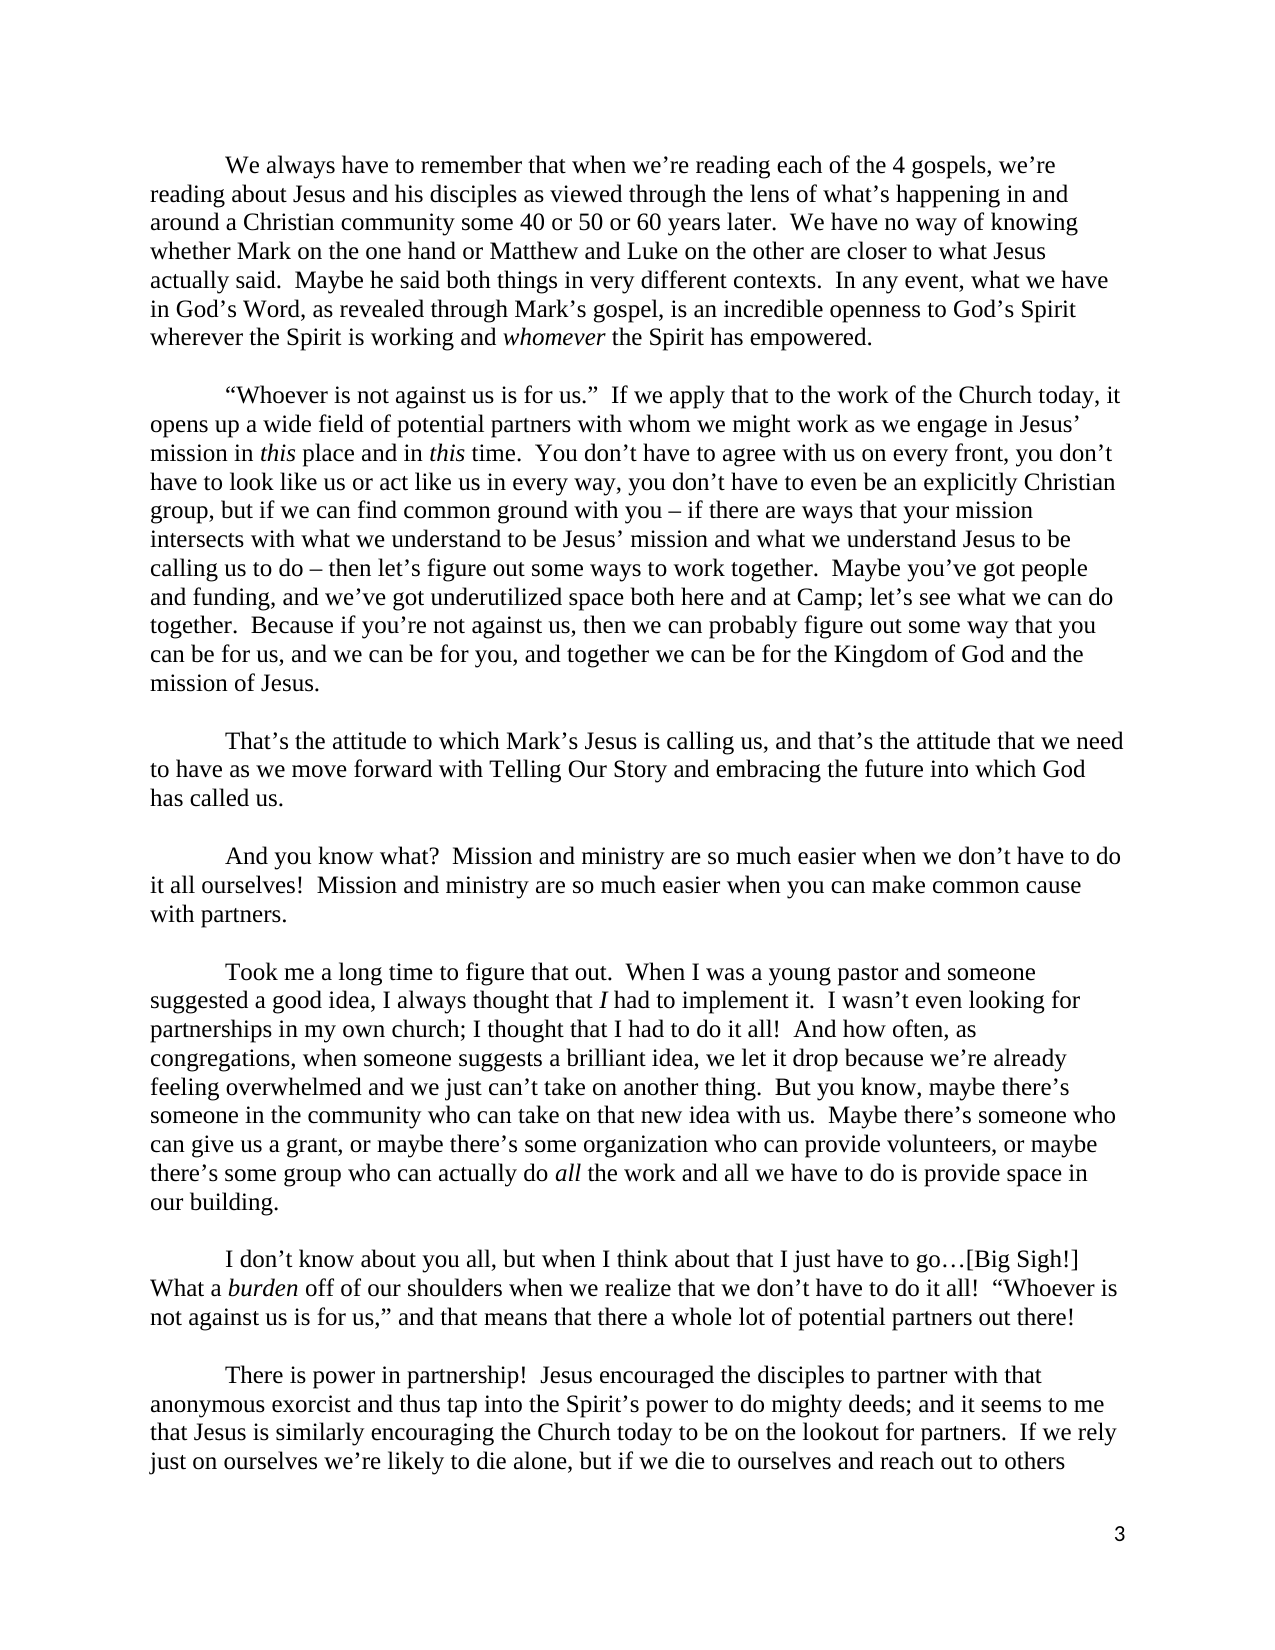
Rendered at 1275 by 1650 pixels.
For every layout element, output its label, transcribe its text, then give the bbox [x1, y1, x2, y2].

text “Whoever is not against us is for us.” If we apply that to the work of the Church today, it opens up a wide field of potential partners with whom we might work as we engage in Jesus’ mission in this place and in this time. You don’t have to agree with us on every front, you don’t have to look like us or act like us in every way, you don’t have to even be an explicitly Christian group, but if we can find common ground with you – if there are ways that your mission intersects with what we understand to be Jesus’ mission and what we understand Jesus to be calling us to do – then let’s figure out some ways to work together. Maybe you’ve got people and funding, and we’ve got underutilized space both here and at Camp; let’s see what we can do together. Because if you’re not against us, then we can probably figure out some way that you can be for us, and we can be for you, and together we can be for the Kingdom of God and the mission of Jesus. [150, 380, 1125, 697]
text I don’t know about you all, but when I think about that I just have to go…[Big Sigh!] What a burden off of our shoulders when we realize that we don’t have to do it all! “Whoever is not against us is for us,” and that means that there a whole lot of potential partners out there! [150, 1244, 1125, 1331]
text That’s the attitude to which Mark’s Jesus is calling us, and that’s the attitude that we need to have as we move forward with Telling Our Story and embracing the future into which God has called us. [150, 726, 1125, 812]
text We always have to remember that when we’re reading each of the 4 gospels, we’re reading about Jesus and his disciples as viewed through the lens of what’s happening in and around a Christian community some 40 or 50 or 60 years later. We have no way of knowing whether Mark on the one hand or Matthew and Luke on the other are closer to what Jesus actually said. Maybe he said both things in very different contexts. In any event, what we have in God’s Word, as revealed through Mark’s gospel, is an incredible openness to God’s Spirit wherever the Spirit is working and whomever the Spirit has empowered. [150, 150, 1125, 351]
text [150, 1360, 1125, 1475]
text And you know what? Mission and ministry are so much easier when we don’t have to do it all ourselves! Mission and ministry are so much easier when you can make common cause with partners. [150, 841, 1125, 927]
text Took me a long time to figure that out. When I was a young pastor and someone suggested a good idea, I always thought that I had to implement it. I wasn’t even looking for partnerships in my own church; I thought that I had to do it all! And how often, as congregations, when someone suggests a brilliant idea, we let it drop because we’re already feeling overwhelmed and we just can’t take on another thing. But you know, maybe there’s someone in the community who can take on that new idea with us. Maybe there’s someone who can give us a grant, or maybe there’s some organization who can provide volunteers, or maybe there’s some group who can actually do all the work and all we have to do is provide space in our building. [150, 957, 1125, 1215]
